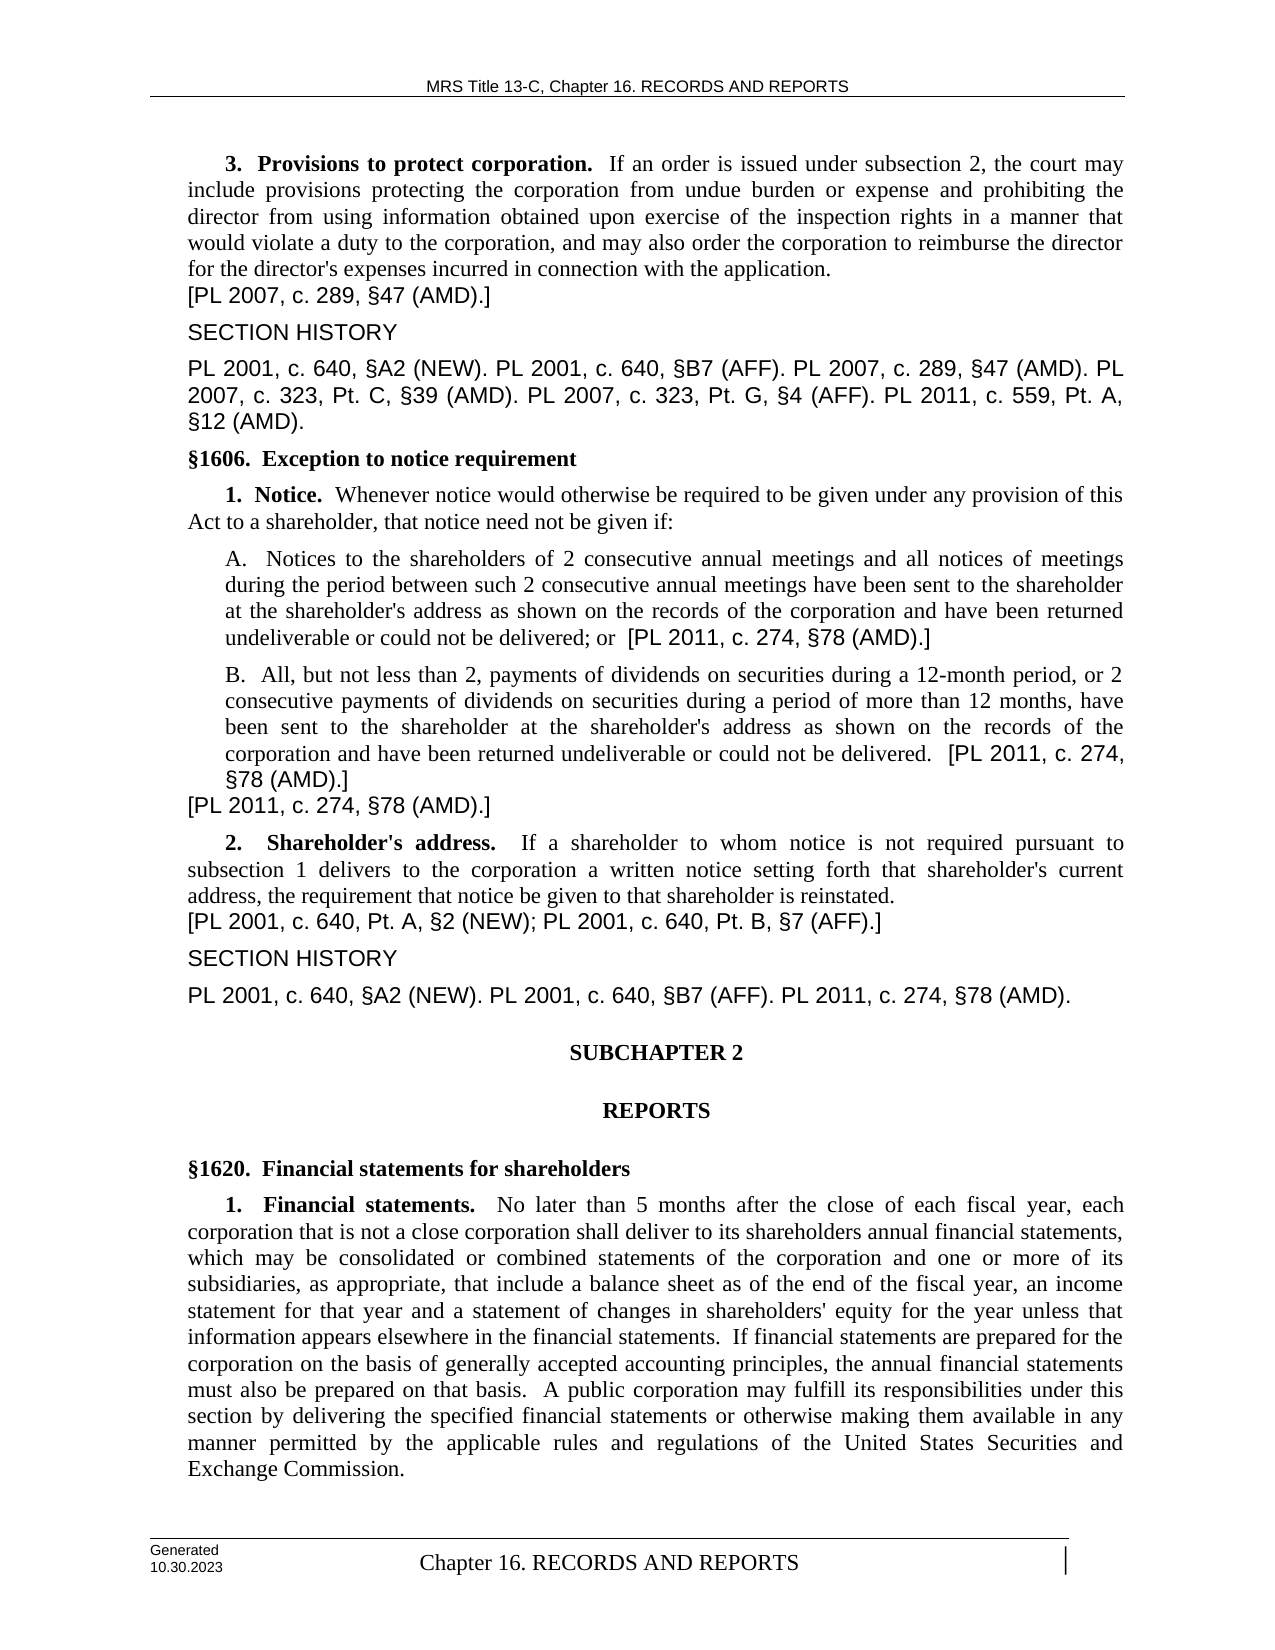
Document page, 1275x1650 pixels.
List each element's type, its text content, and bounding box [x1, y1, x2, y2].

text PL 2001, c. 640, §A2 (NEW). PL 2001, c. 640, §B7 (AFF). PL 2011, c. 274, §78 (AMD). [187, 982, 1125, 1008]
text §1606. Exception to notice requirement [187, 445, 1125, 471]
text REPORTS [187, 1097, 1125, 1123]
text PL 2001, c. 640, §A2 (NEW). PL 2001, c. 640, §B7 (AFF). PL 2007, c. 289, §47 (AMD). PL 2007, c. 323, Pt. C, §39 (AMD). PL 2007, c. 323, Pt. G, §4 (AFF). PL 2011, c. 559, Pt. A, §12 (AMD). [187, 355, 1125, 434]
text 2. Shareholder's address. If a shareholder to whom notice is not required pursuant to subsection 1 delivers to the corporation a written notice setting forth that shareholder's current address, the requirement that notice be given to that shareholder is reinstated. [187, 829, 1125, 908]
text SECTION HISTORY [187, 945, 1125, 971]
text SECTION HISTORY [187, 318, 1125, 345]
text A. Notices to the shareholders of 2 consecutive annual meetings and all notices of meetings during the period between such 2 consecutive annual meetings have been sent to the shareholder at the shareholder's address as shown on the records of the corporation and have been returned undeliverable or could not be delivered; or [PL 2011, c. 274, §78 (AMD).] [225, 545, 1125, 650]
text 1. Financial statements. No later than 5 months after the close of each fiscal year, each corporation that is not a close corporation shall deliver to its shareholders annual financial statements, which may be consolidated or combined statements of the corporation and one or more of its subsidiaries, as appropriate, that include a balance sheet as of the end of the fiscal year, an income statement for that year and a statement of changes in shareholders' equity for the year unless that information appears elsewhere in the financial statements. If financial statements are prepared for the corporation on the basis of generally accepted accounting principles, the annual financial statements must also be prepared on that basis. A public corporation may fulfill its responsibilities under this section by delivering the specified financial statements or otherwise making them available in any manner permitted by the applicable rules and regulations of the United States Securities and Exchange Commission. [187, 1191, 1125, 1481]
text 1. Notice. Whenever notice would otherwise be required to be given under any provision of this Act to a shareholder, that notice need not be given if: [187, 482, 1125, 534]
text [PL 2007, c. 289, §47 (AMD).] [187, 282, 1125, 308]
text §1620. Financial statements for shareholders [187, 1155, 1125, 1181]
text [PL 2011, c. 274, §78 (AMD).] [187, 792, 1125, 819]
text 3. Provisions to protect corporation. If an order is issued under subsection 2, the court may include provisions protecting the corporation from undue burden or expense and prohibiting the director from using information obtained upon exercise of the inspection rights in a manner that would violate a duty to the corporation, and may also order the corporation to reimburse the director for the director's expenses incurred in connection with the application. [187, 150, 1125, 282]
text B. All, but not less than 2, payments of dividends on securities during a 12-month period, or 2 consecutive payments of dividends on securities during a period of more than 12 months, have been sent to the shareholder at the shareholder's address as shown on the records of the corporation and have been returned undeliverable or could not be delivered. [PL 2011, c. 274, §78 (AMD).] [225, 661, 1125, 792]
text SUBCHAPTER 2 [187, 1039, 1125, 1066]
text [PL 2001, c. 640, Pt. A, §2 (NEW); PL 2001, c. 640, Pt. B, §7 (AFF).] [187, 908, 1125, 935]
